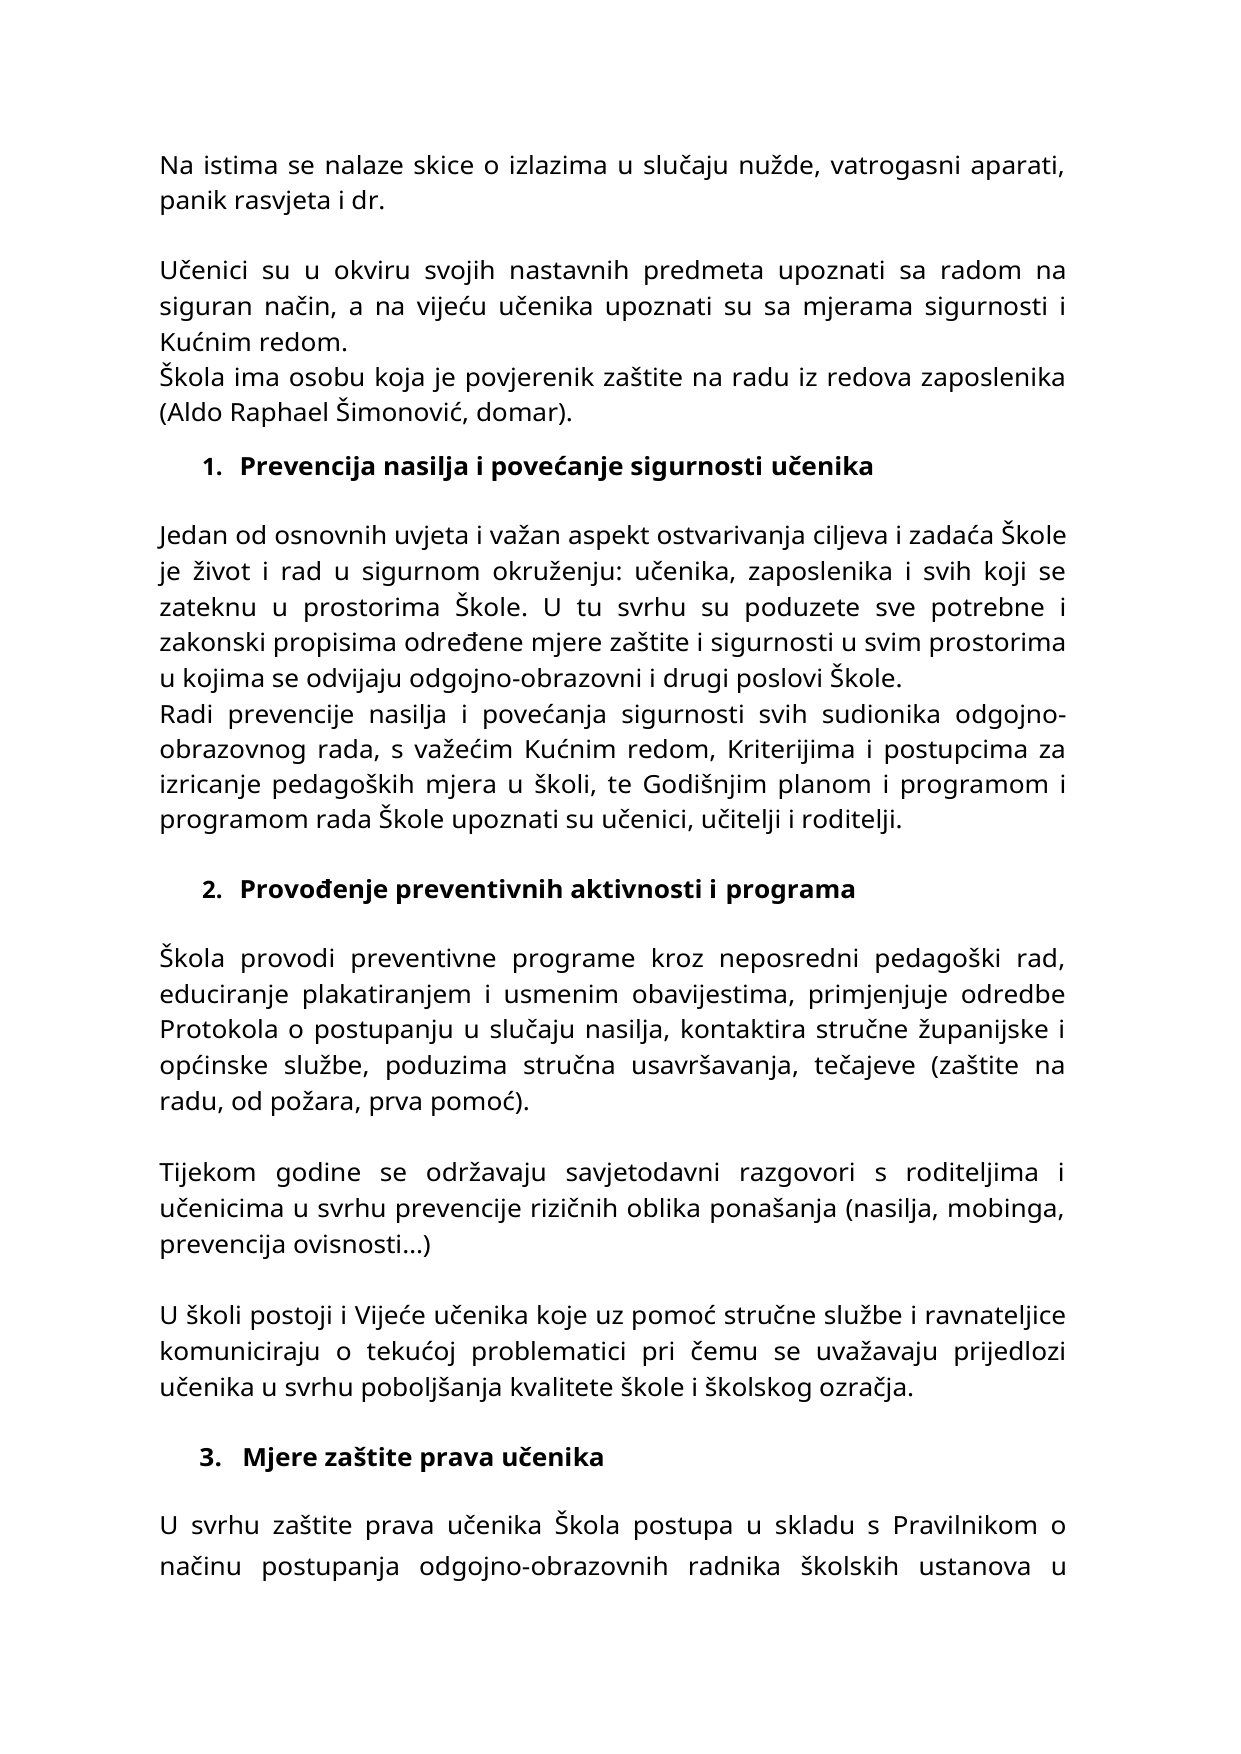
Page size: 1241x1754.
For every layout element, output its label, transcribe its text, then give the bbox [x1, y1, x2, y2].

text Jedan od osnovnih uvjeta i važan aspekt ostvarivanja ciljeva i zadaća Škole je život i rad u sigurnom okruženju: učenika, zaposlenika i svih koji se zateknu u prostorima Škole. U tu svrhu su poduzete sve potrebne i zakonski propisima određene mjere zaštite i sigurnosti u svim prostorima u kojima se odvijaju odgojno-obrazovni i drugi poslovi Škole. [159, 518, 1068, 695]
text Škola provodi preventivne programe kroz neposredni pedagoški rad, educiranje plakatiranjem i usmenim obavijestima, primjenjuje odredbe Protokola o postupanju u slučaju nasilja, kontaktira stručne županijske i općinske službe, poduzima stručna usavršavanja, tečajeve (zaštite na radu, od požara, prva pomoć). [159, 941, 1067, 1118]
text Učenici su u okviru svojih nastavnih predmeta upoznati sa radom na siguran način, a na vijeću učenika upoznati su sa mjerama sigurnosti i Kućnim redom. [159, 253, 1067, 358]
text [159, 1508, 1068, 1583]
text Radi prevencije nasilja i povećanja sigurnosti svih sudionika odgojno-obrazovnog rada, s važećim Kućnim redom, Kriterijima i postupcima za izricanje pedagoških mjera u školi, te Godišnjim planom i programom i programom rada Škole upoznati su učenici, učitelji i roditelji. [159, 697, 1067, 836]
text Škola ima osobu koja je povjerenik zaštite na radu iz redova zaposlenika (Aldo Raphael Šimonović, domar). [159, 360, 1068, 429]
subtitle 3. Mjere zaštite prava učenika [165, 1439, 1093, 1473]
subtitle Provođenje preventivnih aktivnosti i programa [202, 872, 1093, 906]
text Tijekom godine se održavaju savjetodavni razgovori s roditeljima i učenicima u svrhu prevencije rizičnih oblika ponašanja (nasilja, mobinga, prevencija ovisnosti…) [159, 1155, 1066, 1261]
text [159, 148, 1066, 217]
text U školi postoji i Vijeće učenika koje uz pomoć stručne službe i ravnateljice komuniciraju o tekućoj problematici pri čemu se uvažavaju prijedlozi učenika u svrhu poboljšanja kvalitete škole i školskog ozračja. [159, 1298, 1067, 1403]
subtitle Prevencija nasilja i povećanje sigurnosti učenika [202, 449, 1093, 483]
